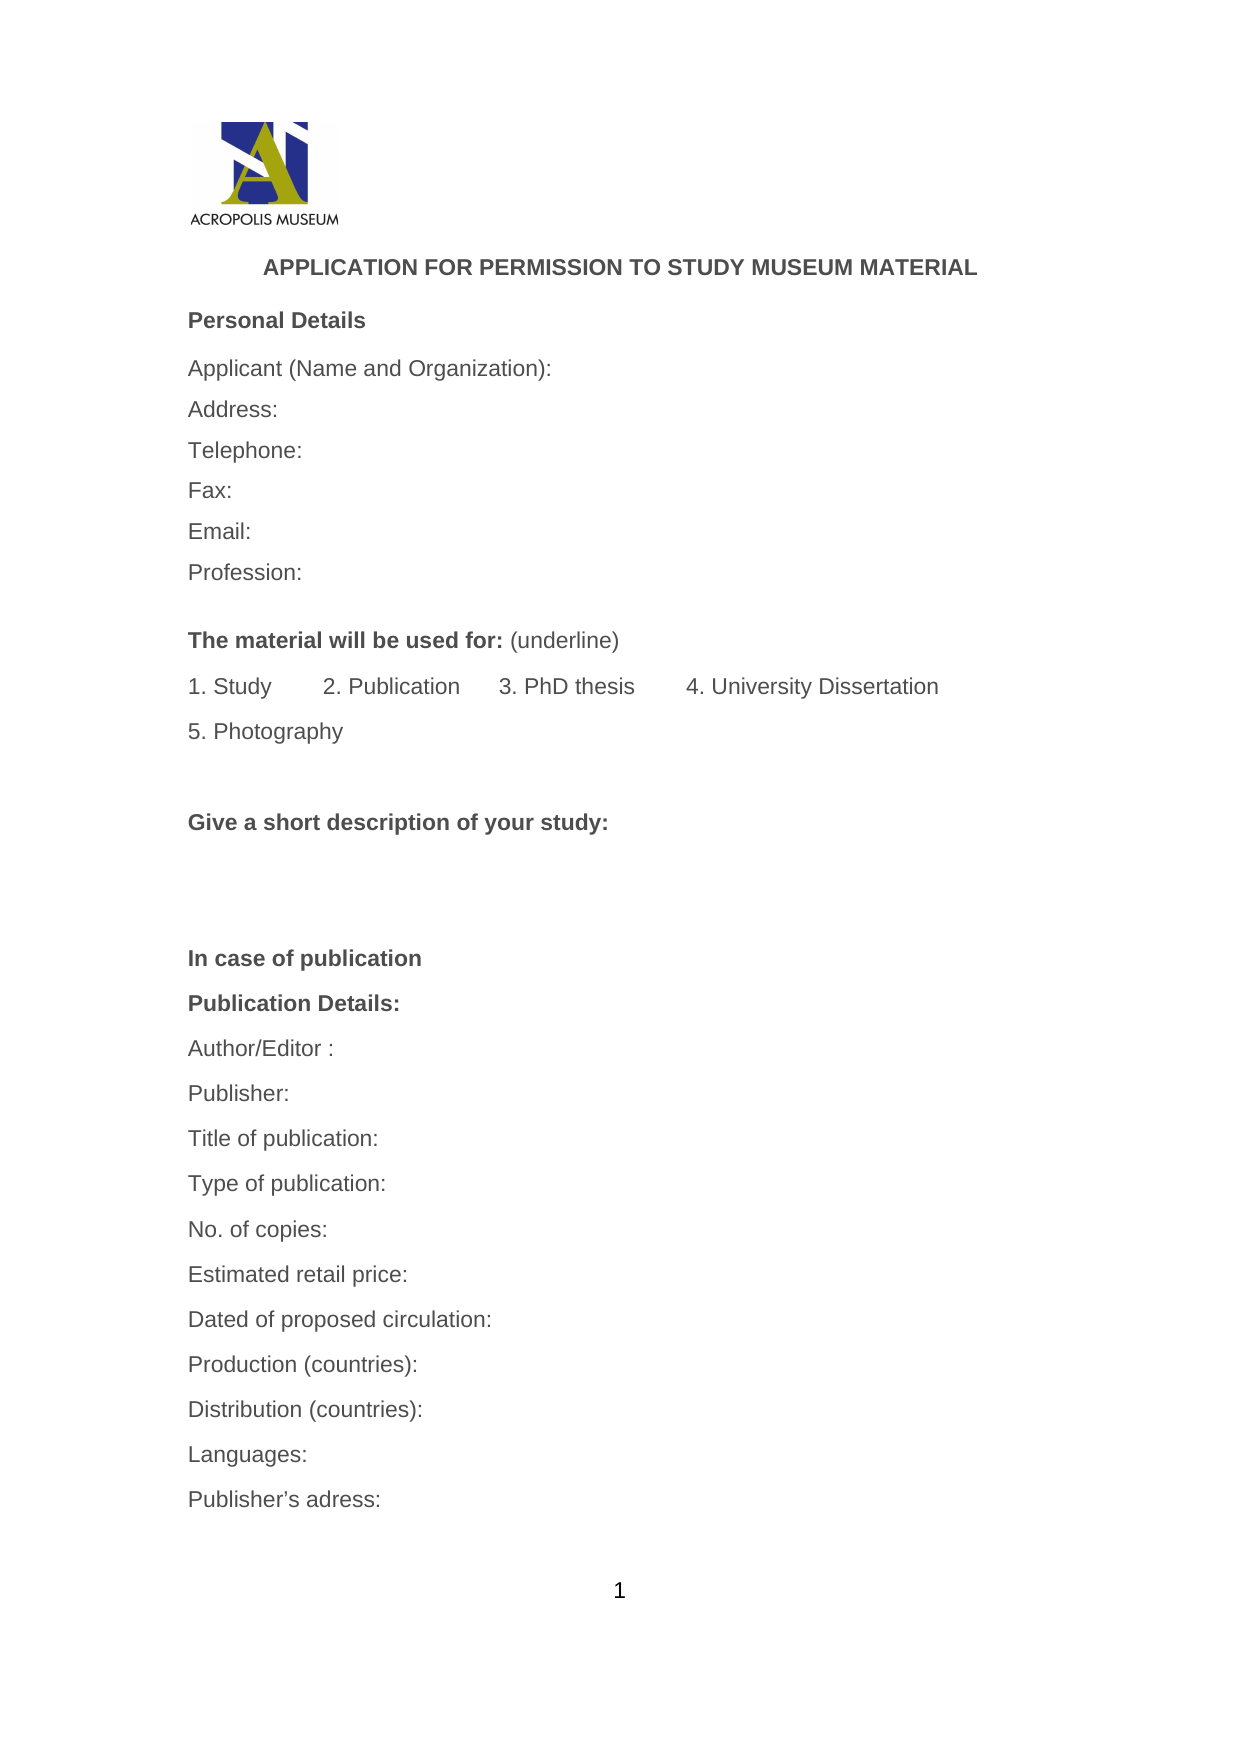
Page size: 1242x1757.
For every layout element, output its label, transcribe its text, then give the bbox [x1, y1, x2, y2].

text Title of publication: [188, 1125, 1067, 1151]
text APPLICATION FOR PERMISSION TO STUDY MUSEUM MATERIAL [263, 254, 1067, 280]
picture [190, 122, 339, 225]
text Fax: [188, 477, 1067, 504]
text Address: [188, 396, 1067, 422]
text Applicant (Name and Organization): [188, 355, 1067, 382]
text No. of copies: Estimated retail price: [188, 1216, 410, 1287]
text 5. Photography [188, 718, 1067, 744]
text Publisher’s adress: [188, 1486, 1067, 1512]
text Dated of proposed circulation: Production (countries): Distribution (countries): Languages: [188, 1306, 494, 1467]
text The material will be used for: (underline) [188, 627, 1067, 654]
text In case of publication Publication Details: Author/Editor : Publisher: [188, 945, 424, 1106]
text Telephone: [188, 437, 1067, 463]
text 1. Study 2. Publication 3. PhD thesis 4. University Dissertation [188, 673, 1067, 699]
text Profession: [188, 559, 1067, 585]
text Type of publication: [188, 1170, 1067, 1197]
text Give a short description of your study: [188, 809, 1067, 835]
text Personal Details [188, 307, 1067, 333]
text Email: [188, 518, 1067, 544]
